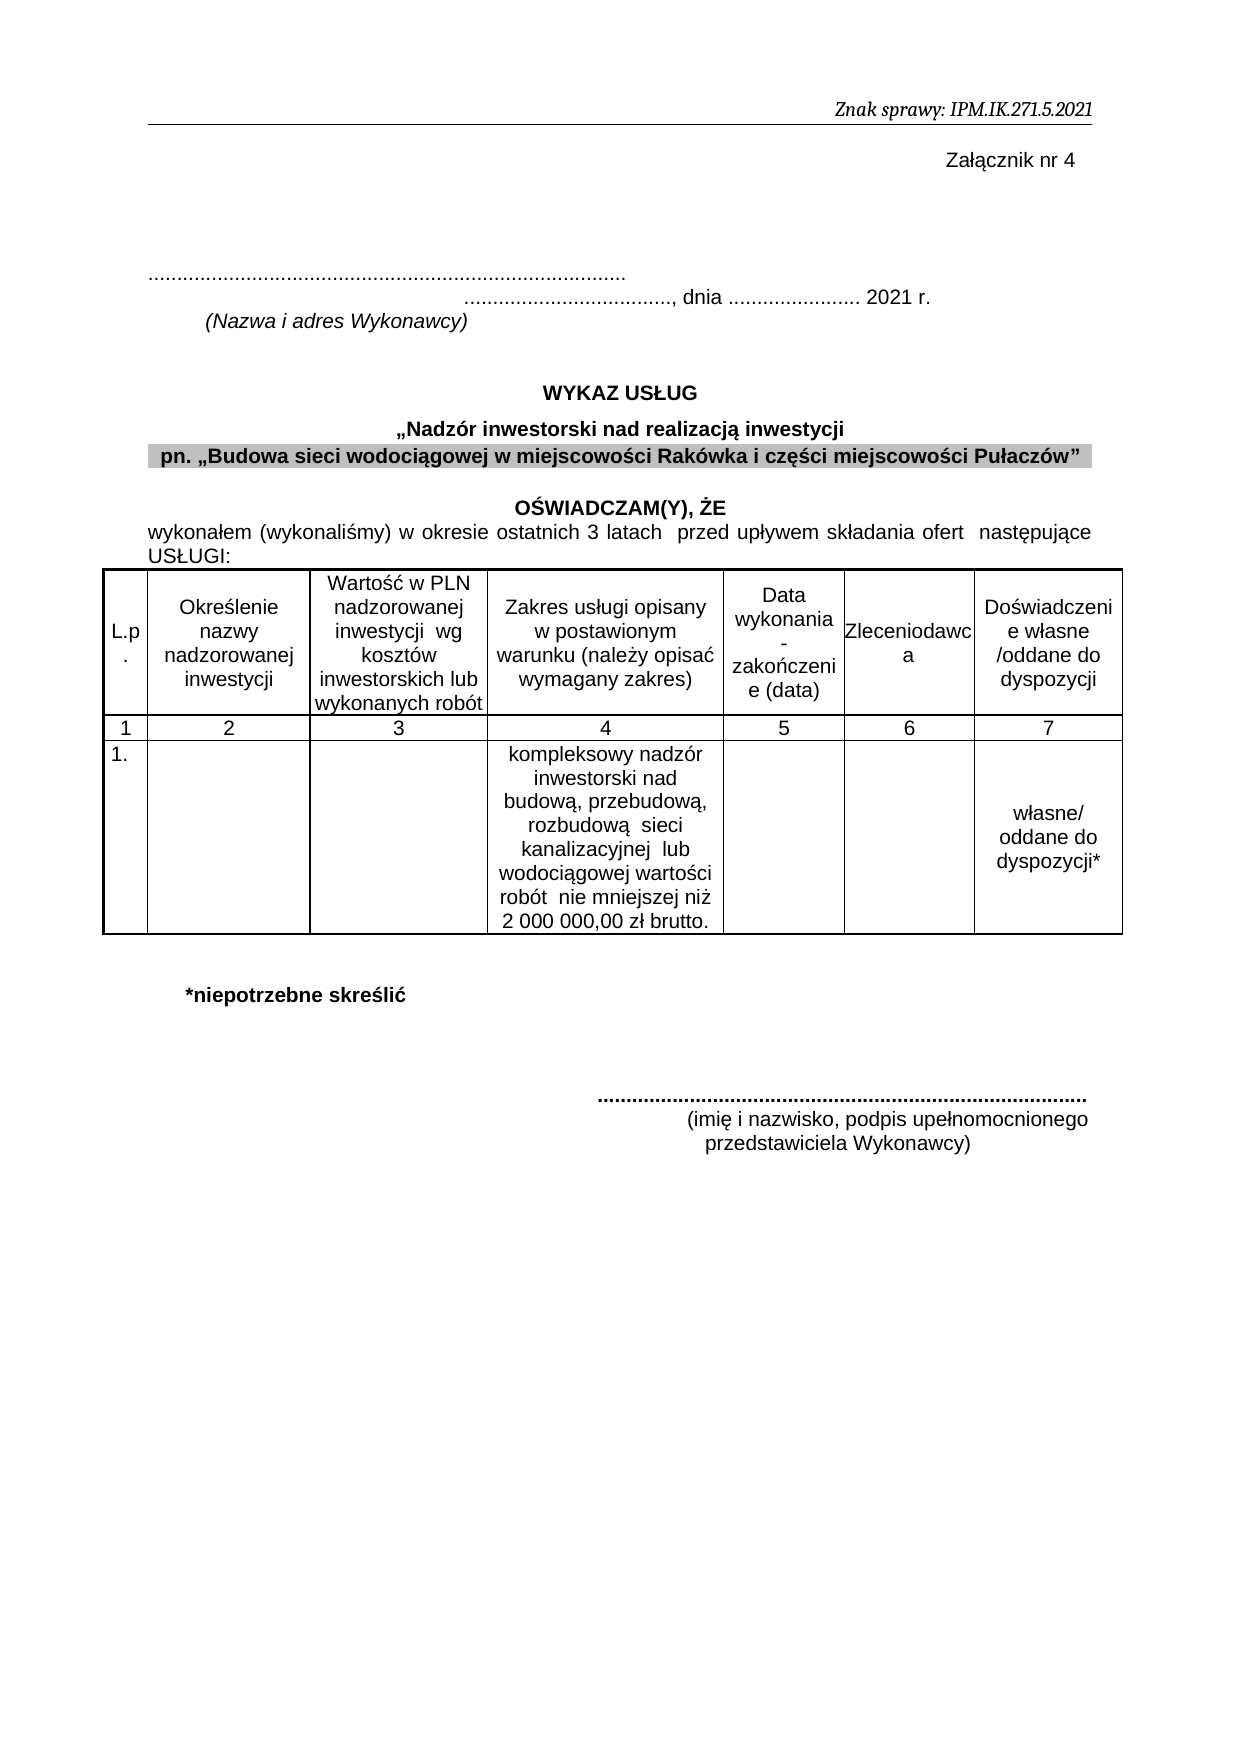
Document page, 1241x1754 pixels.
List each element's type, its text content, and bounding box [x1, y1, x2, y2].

text (imię i nazwisko, podpis upełnomocnionego [148, 1107, 1088, 1131]
text wykonałem (wykonaliśmy) w okresie ostatnich 3 latach przed upływem składania ofert następujące USŁUGI: [148, 519, 1092, 567]
table_header Data wykonania - zakończenie (data) [724, 571, 844, 714]
table_cell własne/oddane do dyspozycji* [975, 741, 1122, 933]
table_header L.p. [105, 571, 147, 714]
table_cell 4 [488, 716, 723, 740]
table_cell 7 [975, 716, 1122, 740]
table_cell 1 [105, 716, 147, 740]
text przedstawiciela Wykonawcy) [148, 1131, 1088, 1155]
text WYKAZ USŁUG [148, 381, 1092, 404]
table_header Zakres usługi opisany w postawionym warunku (należy opisać wymagany zakres) [488, 571, 723, 714]
text pn. „Budowa sieci wodociągowej w miejscowości Rakówka i części miejscowości Pułaczów” [148, 444, 1092, 468]
text OŚWIADCZAM(Y), ŻE [148, 496, 1092, 519]
table_cell [148, 741, 309, 933]
table_header Określenie nazwy nadzorowanej inwestycji [148, 571, 309, 714]
table_cell 1. [105, 741, 147, 933]
text ................................................................................... ...................................., dnia ....................... 2021 r. [148, 261, 1092, 309]
text *niepotrzebne skreślić [185, 982, 1092, 1006]
text ..................................................................................... [148, 1054, 1088, 1107]
text „Nadzór inwestorski nad realizacją inwestycji [148, 417, 1092, 441]
table_cell [311, 741, 487, 933]
table_header Zleceniodawca [845, 571, 974, 714]
table_cell [845, 741, 974, 933]
table_cell 5 [724, 716, 844, 740]
text (Nazwa i adres Wykonawcy) [148, 309, 1088, 333]
table_cell kompleksowy nadzór inwestorski nad budową, przebudową, rozbudową sieci kanalizacyjnej lub wodociągowej wartości robót nie mniejszej niż 2 000 000,00 zł brutto. [488, 741, 723, 933]
table_header Doświadczenie własne /oddane do dyspozycji [975, 571, 1122, 714]
text Załącznik nr 4 [148, 148, 1092, 172]
table_cell 2 [148, 716, 309, 740]
table_cell 6 [845, 716, 974, 740]
table_header Wartość w PLN nadzorowanej inwestycji wg kosztów inwestorskich lub wykonanych robót [311, 571, 487, 714]
table_cell 3 [311, 716, 487, 740]
table_cell [724, 741, 844, 933]
